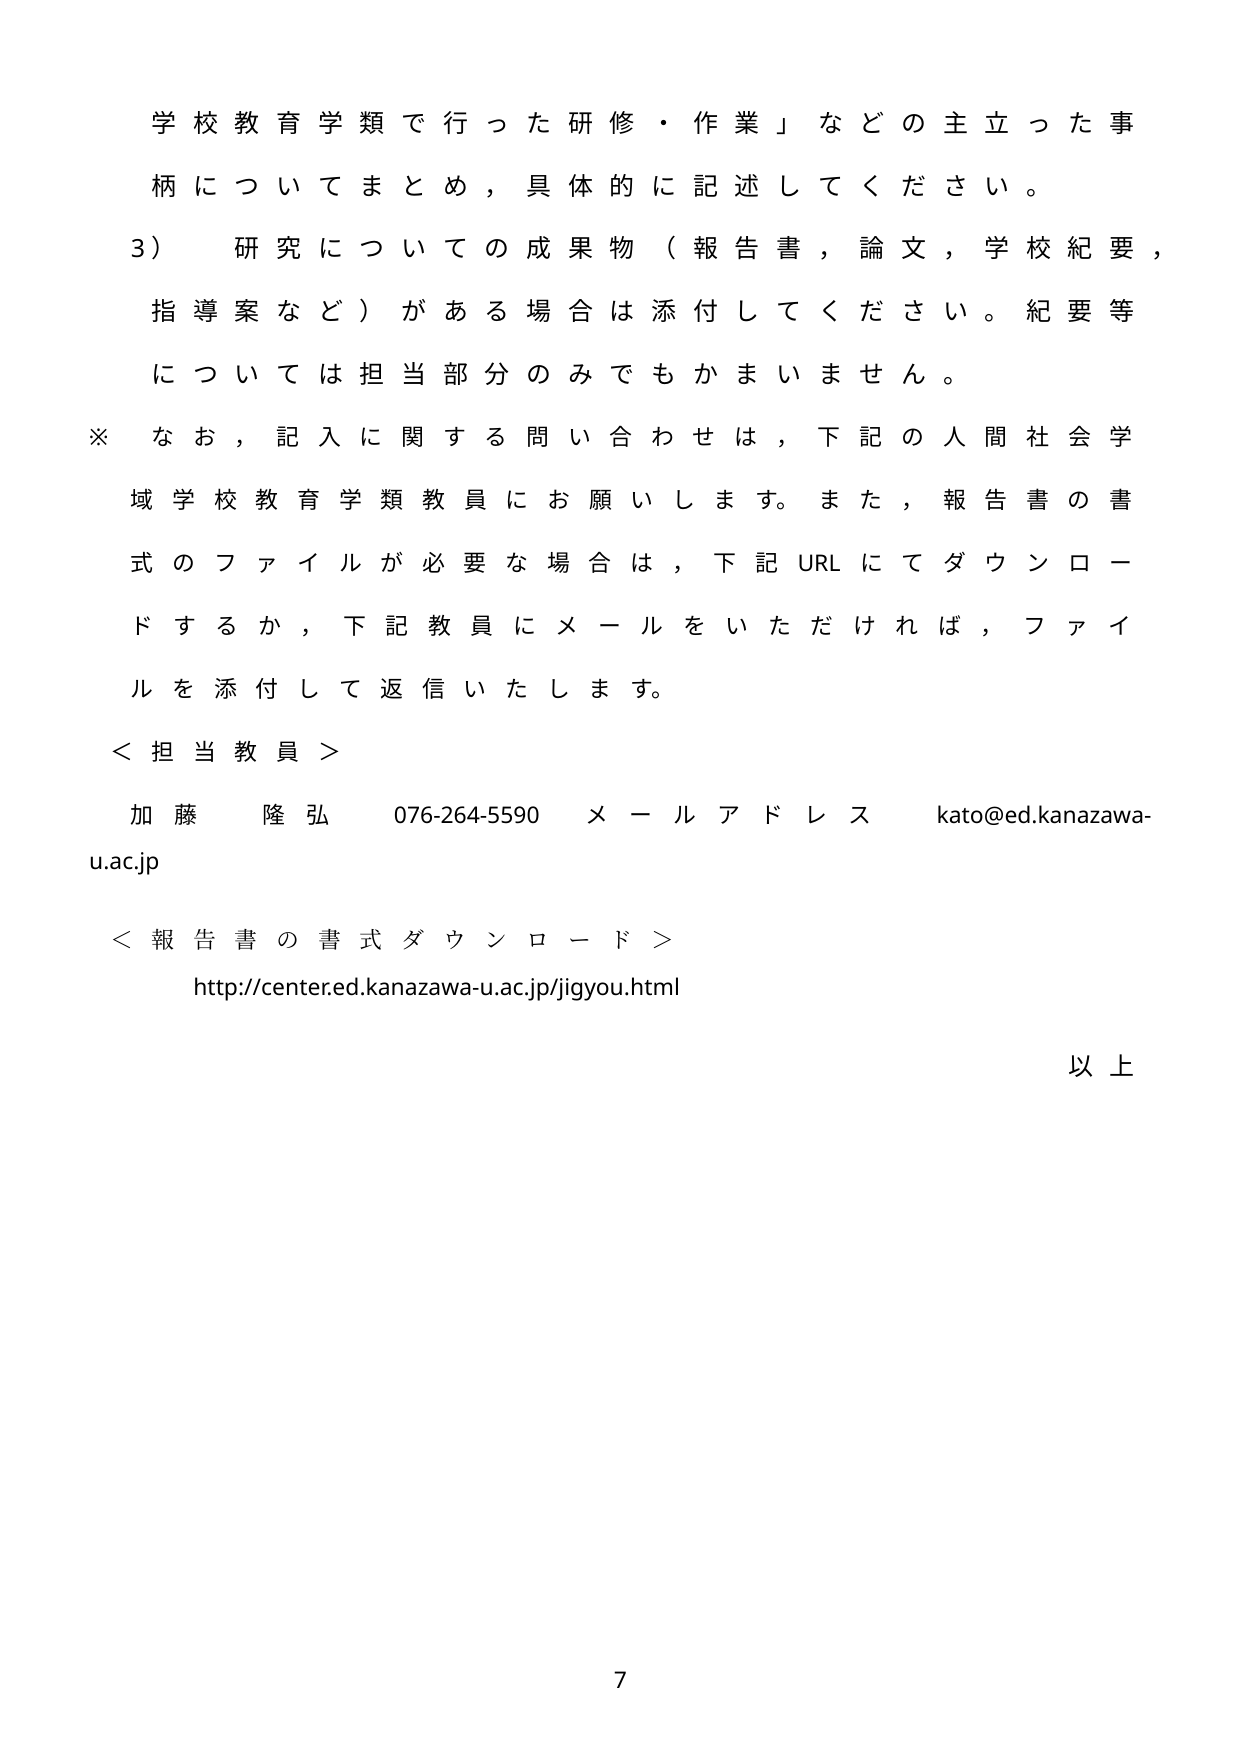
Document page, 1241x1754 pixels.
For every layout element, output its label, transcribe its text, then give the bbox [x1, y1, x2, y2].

text ※ なお，記入に関する問い合わせは，下記の人間社会学域学校教育学類教員にお願いします。また，報告書の書式のファイルが必要な場合は，下記URLにてダウンロードするか，下記教員にメールをいただければ，ファイルを添付して返信いたします。 [89, 404, 1151, 719]
text 3） 研究についての成果物（報告書，論文，学校紀要，指導案など）がある場合は添付してください。紀要等については担当部分のみでもかまいません。 [122, 216, 1151, 404]
text 加藤 隆弘 076-264-5590 メールアドレス kato@ed.kanazawa-u.ac.jp [89, 782, 1151, 876]
text ＜報告書の書式ダウンロード＞ [89, 908, 1151, 971]
text 以上 [89, 1033, 1151, 1096]
text http://center.ed.kanazawa-u.ac.jp/jigyou.html [89, 971, 1151, 1002]
text ＜担当教員＞ [89, 719, 1151, 782]
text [122, 90, 1151, 216]
